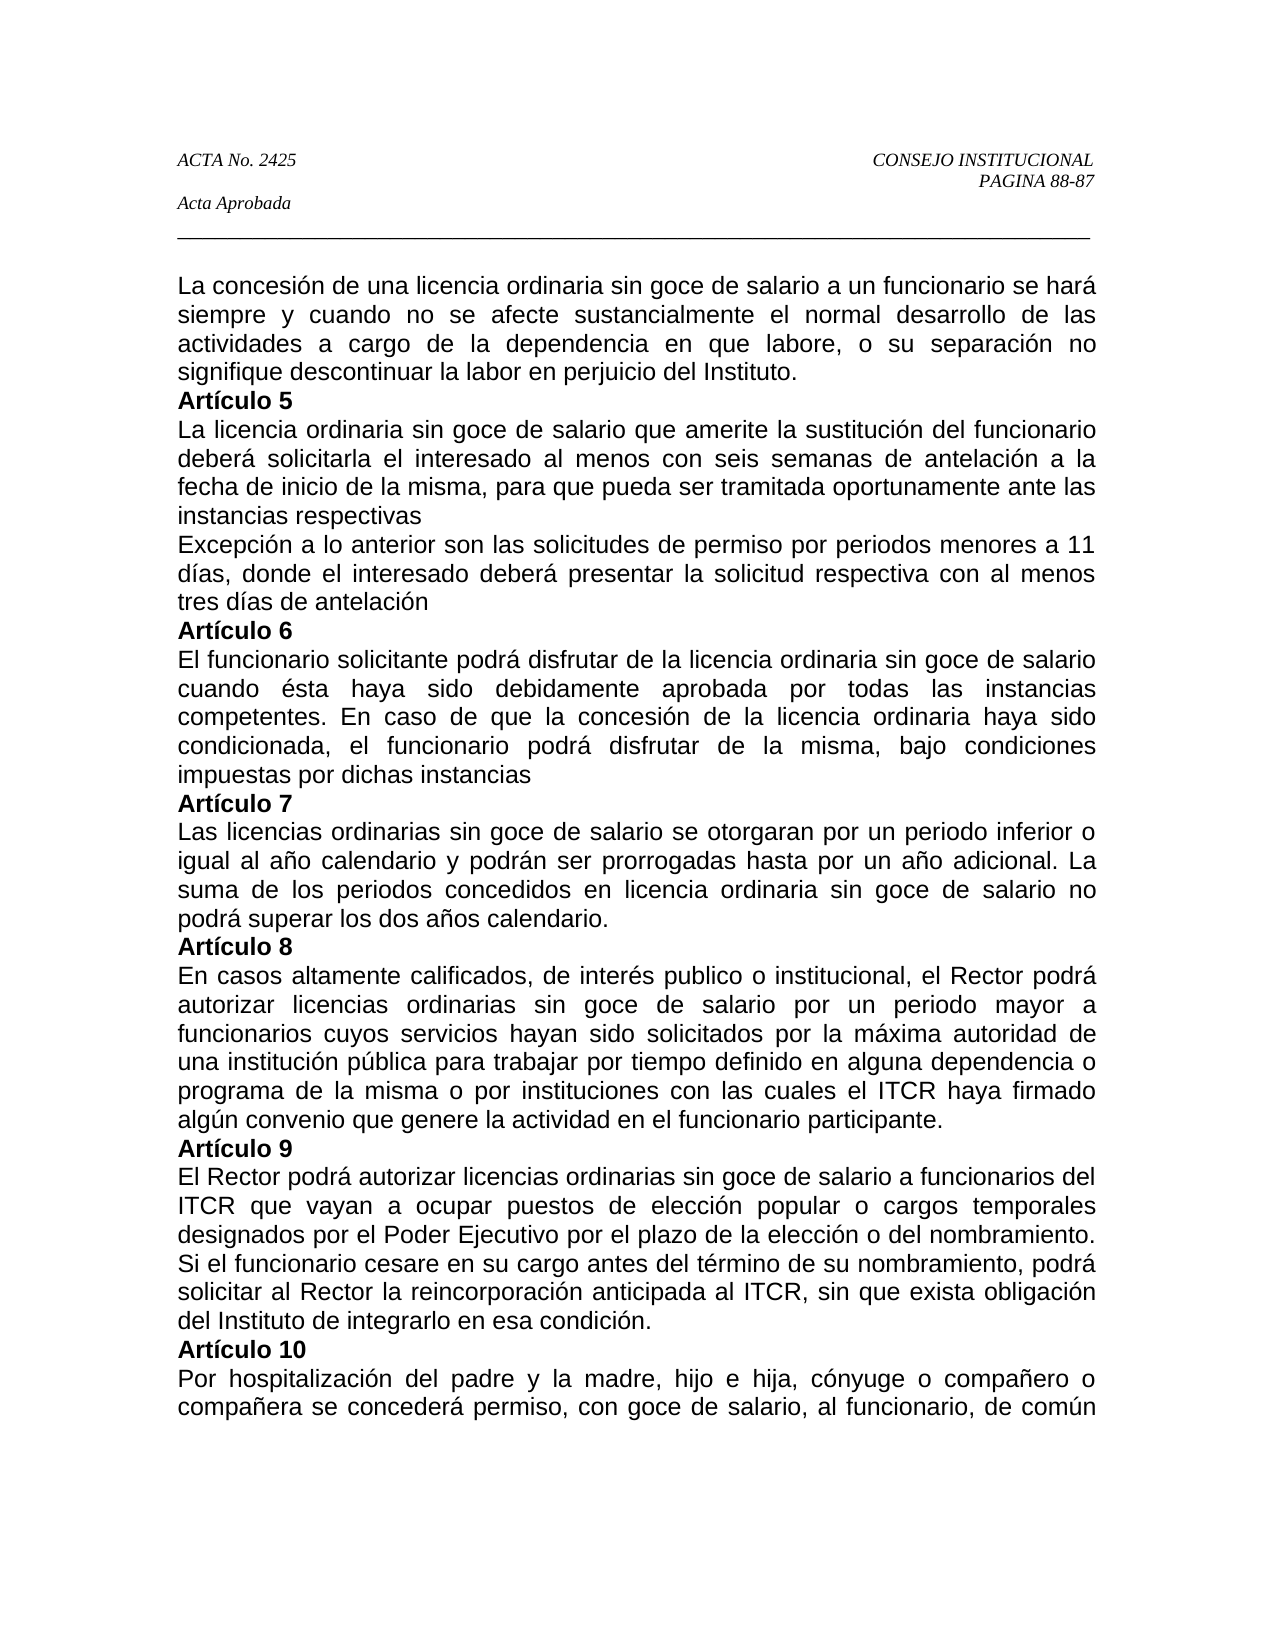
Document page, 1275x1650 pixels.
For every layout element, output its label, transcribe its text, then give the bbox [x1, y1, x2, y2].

text En casos altamente calificados, de interés publico o institucional, el Rector podrá autorizar licencias ordinarias sin goce de salario por un periodo mayor a funcionarios cuyos servicios hayan sido solicitados por la máxima autoridad de una institución pública para trabajar por tiempo definido en alguna dependencia o programa de la misma o por instituciones con las cuales el ITCR haya firmado algún convenio que genere la actividad en el funcionario participante. [177, 961, 1098, 1133]
text Artículo 9 [177, 1133, 1098, 1162]
text Artículo 5 [177, 386, 1098, 415]
text Artículo 8 [177, 932, 1098, 961]
text La licencia ordinaria sin goce de salario que amerite la sustitución del funcionario deberá solicitarla el interesado al menos con seis semanas de antelación a la fecha de inicio de la misma, para que pueda ser tramitada oportunamente ante las instancias respectivas [177, 415, 1098, 530]
text Artículo 7 [177, 788, 1098, 817]
text El Rector podrá autorizar licencias ordinarias sin goce de salario a funcionarios del ITCR que vayan a ocupar puestos de elección popular o cargos temporales designados por el Poder Ejecutivo por el plazo de la elección o del nombramiento. Si el funcionario cesare en su cargo antes del término de su nombramiento, podrá solicitar al Rector la reincorporación anticipada al ITCR, sin que exista obligación del Instituto de integrarlo en esa condición. [177, 1162, 1098, 1335]
text Artículo 10 [177, 1335, 1098, 1363]
text Artículo 6 [177, 616, 1098, 645]
text Excepción a lo anterior son las solicitudes de permiso por periodos menores a 11 días, donde el interesado deberá presentar la solicitud respectiva con al menos tres días de antelación [177, 530, 1098, 616]
text El funcionario solicitante podrá disfrutar de la licencia ordinaria sin goce de salario cuando ésta haya sido debidamente aprobada por todas las instancias competentes. En caso de que la concesión de la licencia ordinaria haya sido condicionada, el funcionario podrá disfrutar de la misma, bajo condiciones impuestas por dichas instancias [177, 645, 1098, 788]
text La concesión de una licencia ordinaria sin goce de salario a un funcionario se hará siempre y cuando no se afecte sustancialmente el normal desarrollo de las actividades a cargo de la dependencia en que labore, o su separación no signifique descontinuar la labor en perjuicio del Instituto. [177, 271, 1098, 386]
text Las licencias ordinarias sin goce de salario se otorgaran por un periodo inferior o igual al año calendario y podrán ser prorrogadas hasta por un año adicional. La suma de los periodos concedidos en licencia ordinaria sin goce de salario no podrá superar los dos años calendario. [177, 817, 1098, 932]
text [177, 1363, 1098, 1421]
